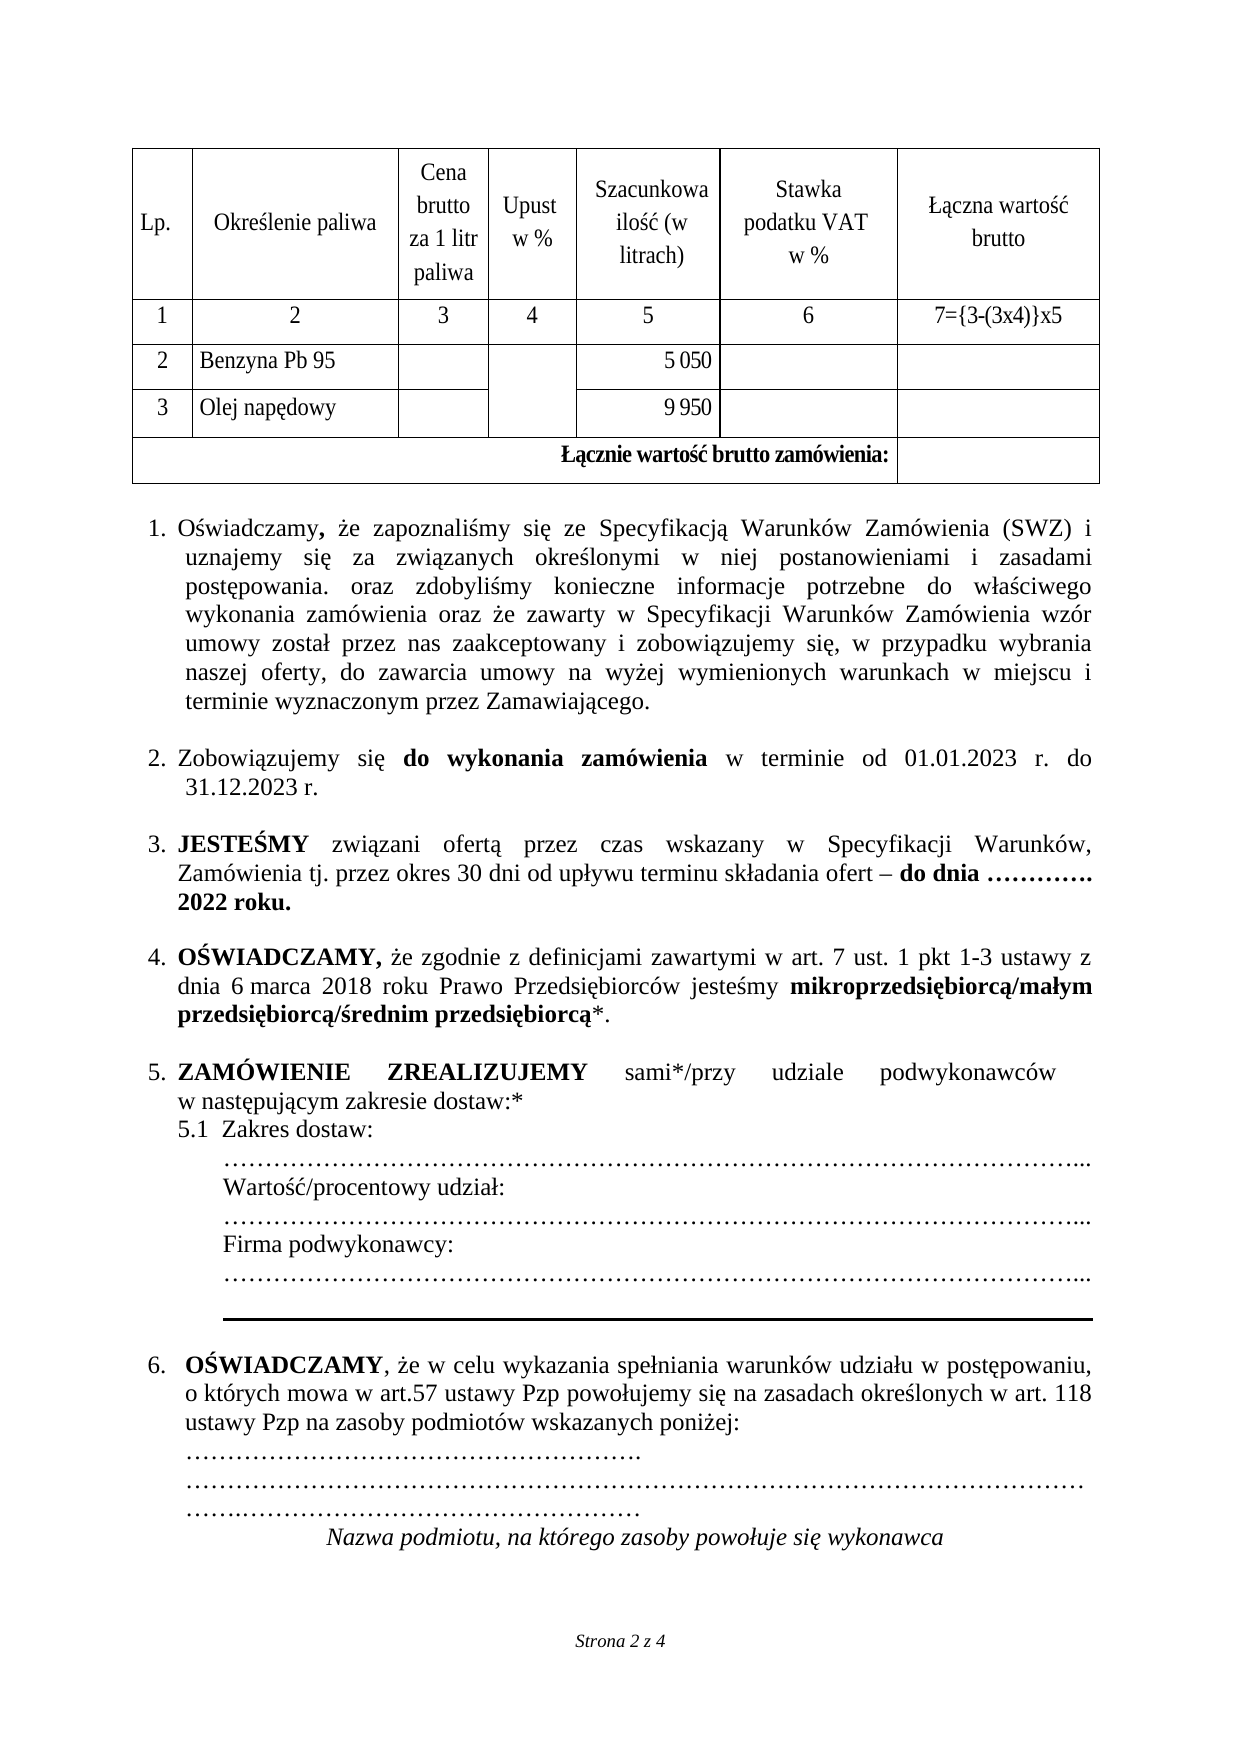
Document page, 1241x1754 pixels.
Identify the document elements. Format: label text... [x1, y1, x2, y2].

table_cell [898, 345, 1099, 389]
list ZAMÓWIENIE ZREALIZUJEMY sami*/przy udziale podwykonawców w następującym zakresie dostaw:* [148, 1057, 1093, 1114]
list JESTEŚMY związani ofertą przez czas wskazany w Specyfikacji Warunków, Zamówienia tj. przez okres 30 dni od upływu terminu składania ofert – do dnia …………. 2022 roku. [148, 829, 1093, 916]
list Zobowiązujemy się do wykonania zamówienia w terminie od 01.01.2023 r. do 31.12.2023 r. [148, 743, 1093, 801]
table_header Upust w % [489, 149, 576, 298]
table_cell 2 [133, 345, 192, 389]
table_cell 3 [133, 390, 192, 437]
table_cell 6 [721, 300, 897, 344]
table_cell 1 [133, 300, 192, 344]
table_cell 4 [489, 300, 576, 344]
list …………………………………………………………………………………………... [223, 1201, 1093, 1229]
table_cell 7={3-(3x4)}x5 [898, 300, 1099, 344]
list Nazwa podmiotu, na którego zasoby powołuje się wykonawca [177, 1522, 1093, 1551]
table_cell 3 [399, 300, 488, 344]
list OŚWIADCZAMY, że w celu wykazania spełniania warunków udziału w postępowaniu, o których mowa w art.57 ustawy Pzp powołujemy się na zasadach określonych w art. 118 ustawy Pzp na zasoby podmiotów wskazanych poniżej: [147, 1350, 1093, 1436]
table_cell [721, 390, 897, 437]
table_cell [489, 345, 576, 437]
table_header Szacunkowa ilość (w litrach) [577, 149, 719, 298]
table_cell 9 950 [577, 390, 719, 437]
list Wartość/procentowy udział: [223, 1172, 1093, 1201]
list …………………………………………………………………………………………... [223, 1258, 1093, 1287]
table_cell 2 [193, 300, 398, 344]
table_cell 5 [577, 300, 719, 344]
table_cell [721, 345, 897, 389]
table_cell 5 050 [577, 345, 719, 389]
table_header Określenie paliwa [193, 149, 398, 298]
list ……………………………………………….…………………………………………………………………………………………………….………………………………………… [185, 1436, 1093, 1522]
list OŚWIADCZAMY, że zgodnie z definicjami zawartymi w art. 7 ust. 1 pkt 1-3 ustawy z dnia 6 marca 2018 roku Prawo Przedsiębiorców jesteśmy mikroprzedsiębiorcą/małym przedsiębiorcą/średnim przedsiębiorcą*. [148, 942, 1093, 1028]
table_cell Benzyna Pb 95 [193, 345, 398, 389]
table_cell Olej napędowy [193, 390, 398, 437]
list Zakres dostaw: [177, 1114, 1093, 1143]
table_cell [898, 438, 1099, 482]
table_header Łączna wartość brutto [898, 149, 1099, 298]
table_header Cena brutto za 1 litr paliwa [399, 149, 488, 298]
table_header Lp. [133, 149, 192, 298]
table_cell [399, 345, 488, 389]
table_header Stawka podatku VAT w % [721, 149, 897, 298]
table_cell [399, 390, 488, 437]
list Firma podwykonawcy: [223, 1229, 1093, 1258]
list …………………………………………………………………………………………... [223, 1143, 1093, 1172]
table_cell Łącznie wartość brutto zamówienia: [133, 438, 897, 482]
table_cell [898, 390, 1099, 437]
list Oświadczamy, że zapoznaliśmy się ze Specyfikacją Warunków Zamówienia (SWZ) i uznajemy się za związanych określonymi w niej postanowieniami i zasadami postępowania. oraz zdobyliśmy konieczne informacje potrzebne do właściwego wykonania zamówienia oraz że zawarty w Specyfikacji Warunków Zamówienia wzór umowy został przez nas zaakceptowany i zobowiązujemy się, w przypadku wybrania naszej oferty, do zawarcia umowy na wyżej wymienionych warunkach w miejscu i terminie wyznaczonym przez Zamawiającego. [148, 513, 1093, 714]
